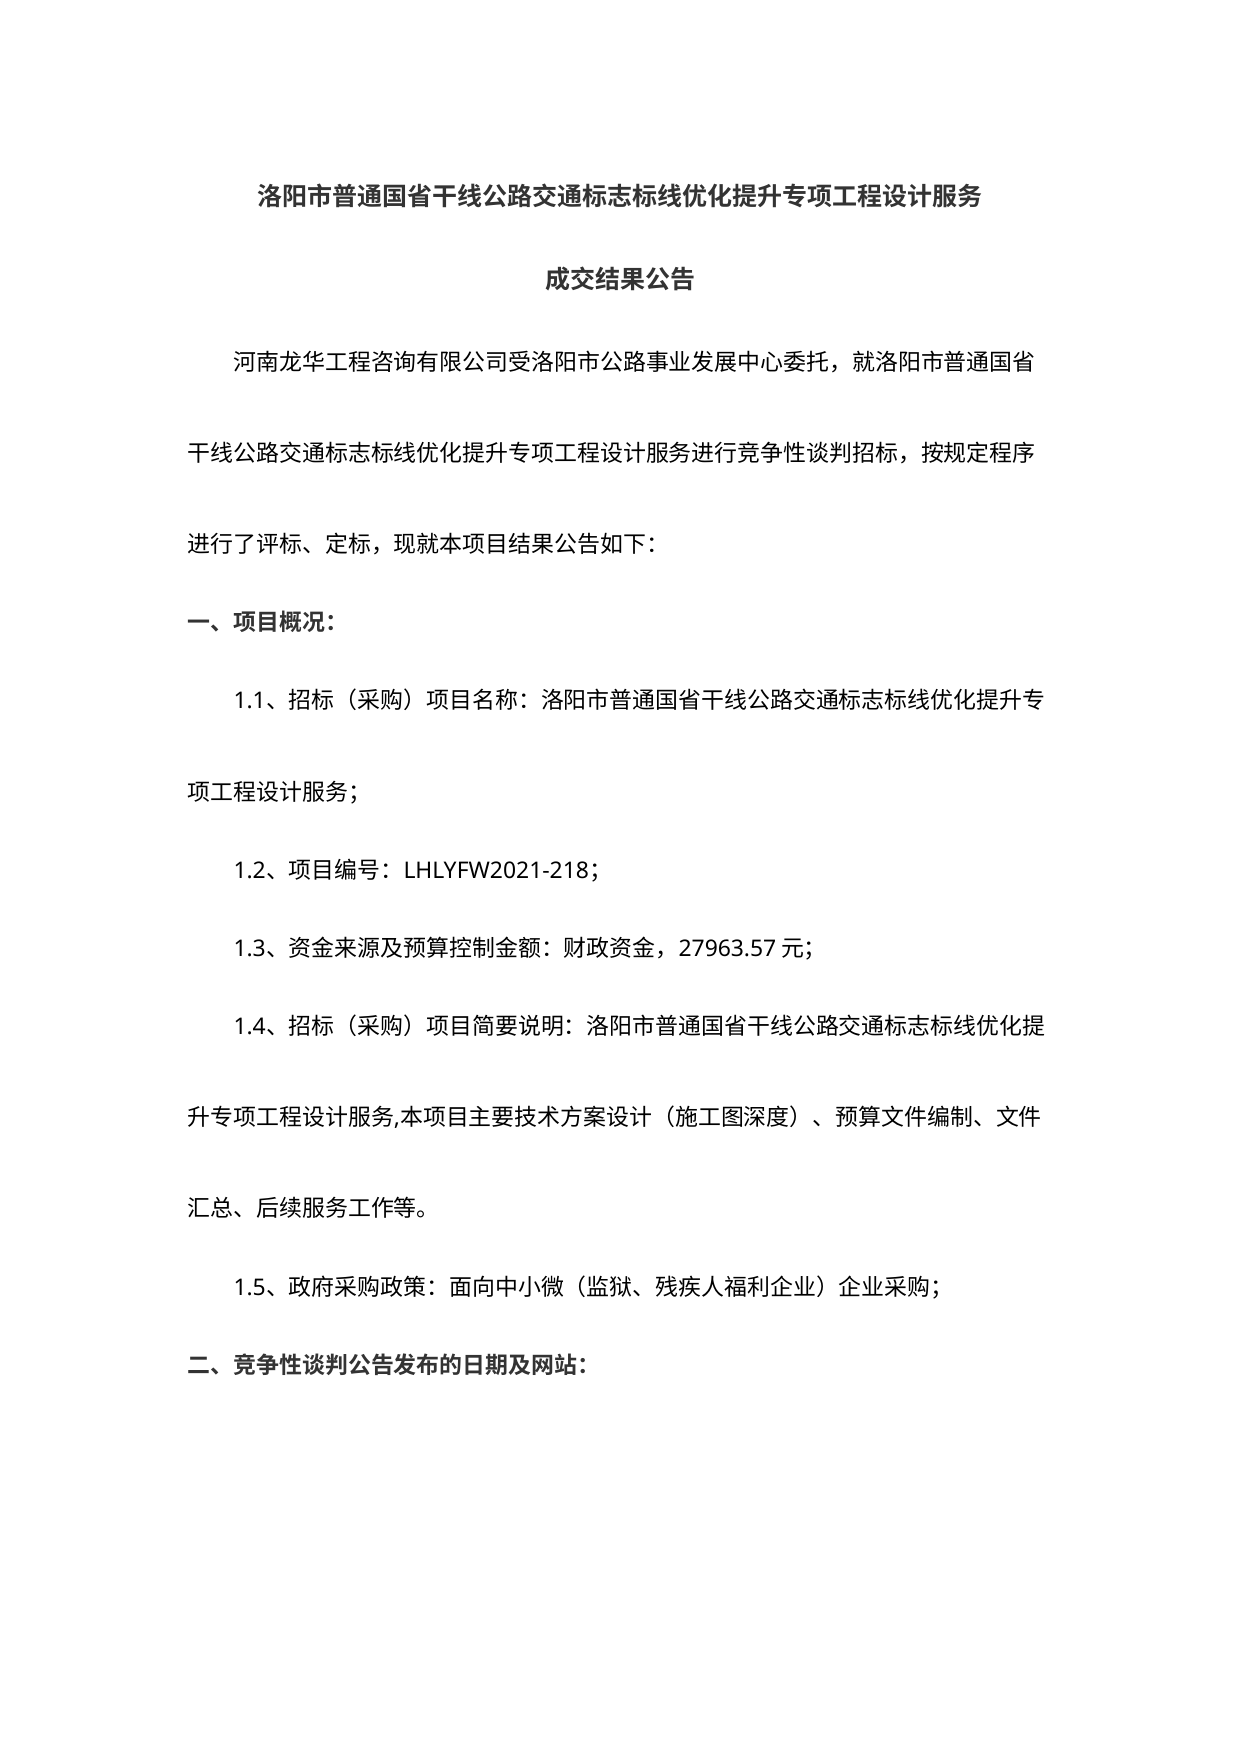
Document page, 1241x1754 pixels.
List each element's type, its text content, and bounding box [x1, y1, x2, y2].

text 一、项目概况： [187, 588, 1053, 653]
text 二、竞争性谈判公告发布的日期及网站： [187, 1331, 1053, 1396]
text 1.4、招标（采购）项目简要说明：洛阳市普通国省干线公路交通标志标线优化提升专项工程设计服务,本项目主要技术方案设计（施工图深度）、预算文件编制、文件汇总、后续服务工作等。 [187, 992, 1053, 1239]
text 成交结果公告 [187, 245, 1053, 310]
text 1.3、资金来源及预算控制金额：财政资金，27963.57元； [187, 914, 1053, 979]
text 河南龙华工程咨询有限公司受洛阳市公路事业发展中心委托，就洛阳市普通国省干线公路交通标志标线优化提升专项工程设计服务进行竞争性谈判招标，按规定程序进行了评标、定标，现就本项目结果公告如下： [187, 328, 1053, 575]
text 1.5、政府采购政策：面向中小微（监狱、残疾人福利企业）企业采购； [187, 1252, 1053, 1317]
text 1.1、招标（采购）项目名称：洛阳市普通国省干线公路交通标志标线优化提升专项工程设计服务； [187, 667, 1053, 822]
text 1.2、项目编号：LHLYFW2021-218； [187, 836, 1053, 901]
text 洛阳市普通国省干线公路交通标志标线优化提升专项工程设计服务 [187, 162, 1053, 227]
